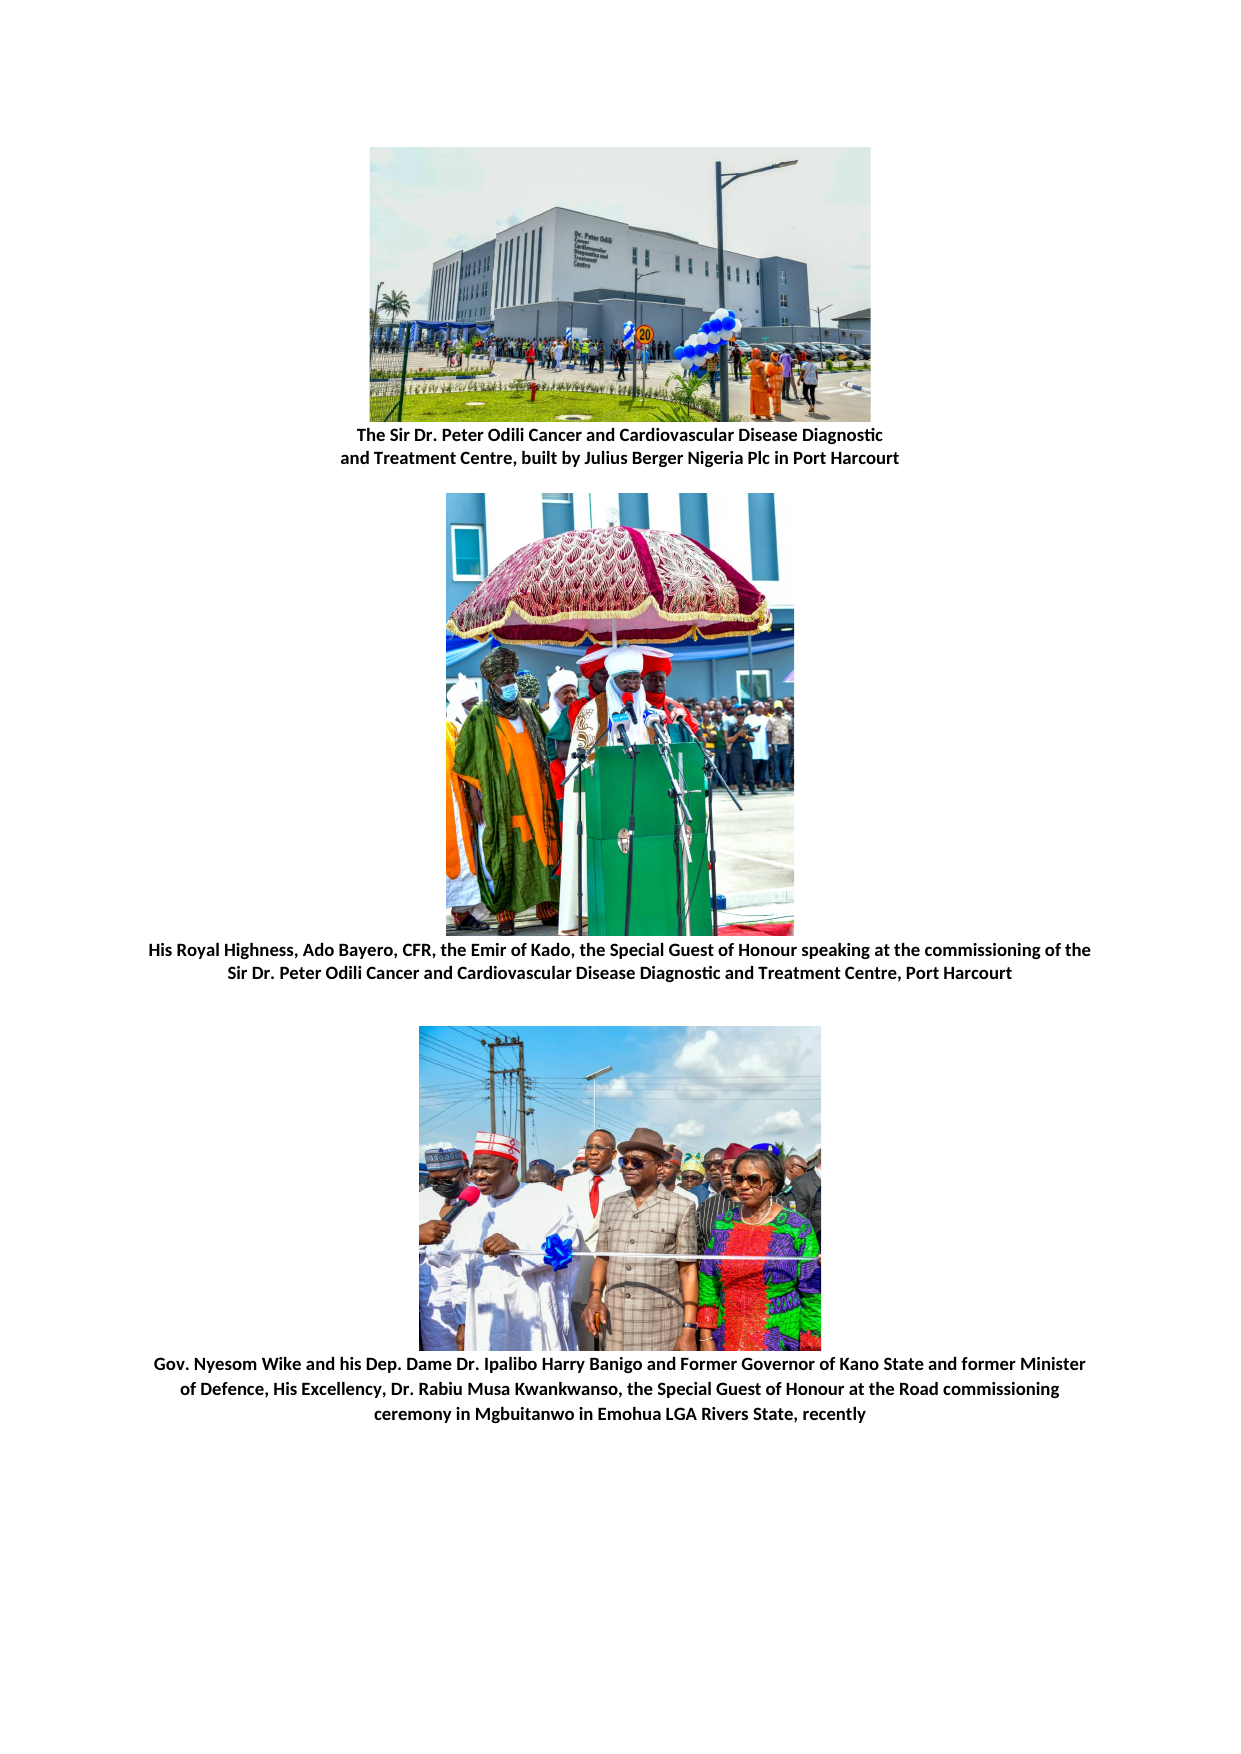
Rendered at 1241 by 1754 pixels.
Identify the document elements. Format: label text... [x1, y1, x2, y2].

picture [419, 1026, 822, 1351]
text and Treatment Centre, built by Julius Berger Nigeria Plc in Port Harcourt [148, 447, 1093, 469]
picture [369, 147, 871, 422]
text The Sir Dr. Peter Odili Cancer and Cardiovascular Disease Diagnostic [148, 424, 1093, 447]
picture [446, 493, 795, 936]
text His Royal Highness, Ado Bayero, CFR, the Emir of Kado, the Special Guest of Honour speaking at the commissioning of the Sir Dr. Peter Odili Cancer and Cardiovascular Disease Diagnostic and Treatment Centre, Port Harcourt [148, 938, 1093, 984]
text Gov. Nyesom Wike and his Dep. Dame Dr. Ipalibo Harry Banigo and Former Governor of Kano State and former Minister of Defence, His Excellency, Dr. Rabiu Musa Kwankwanso, the Special Guest of Honour at the Road commissioning ceremony in Mgbuitanwo in Emohua LGA Rivers State, recently [148, 1353, 1093, 1425]
